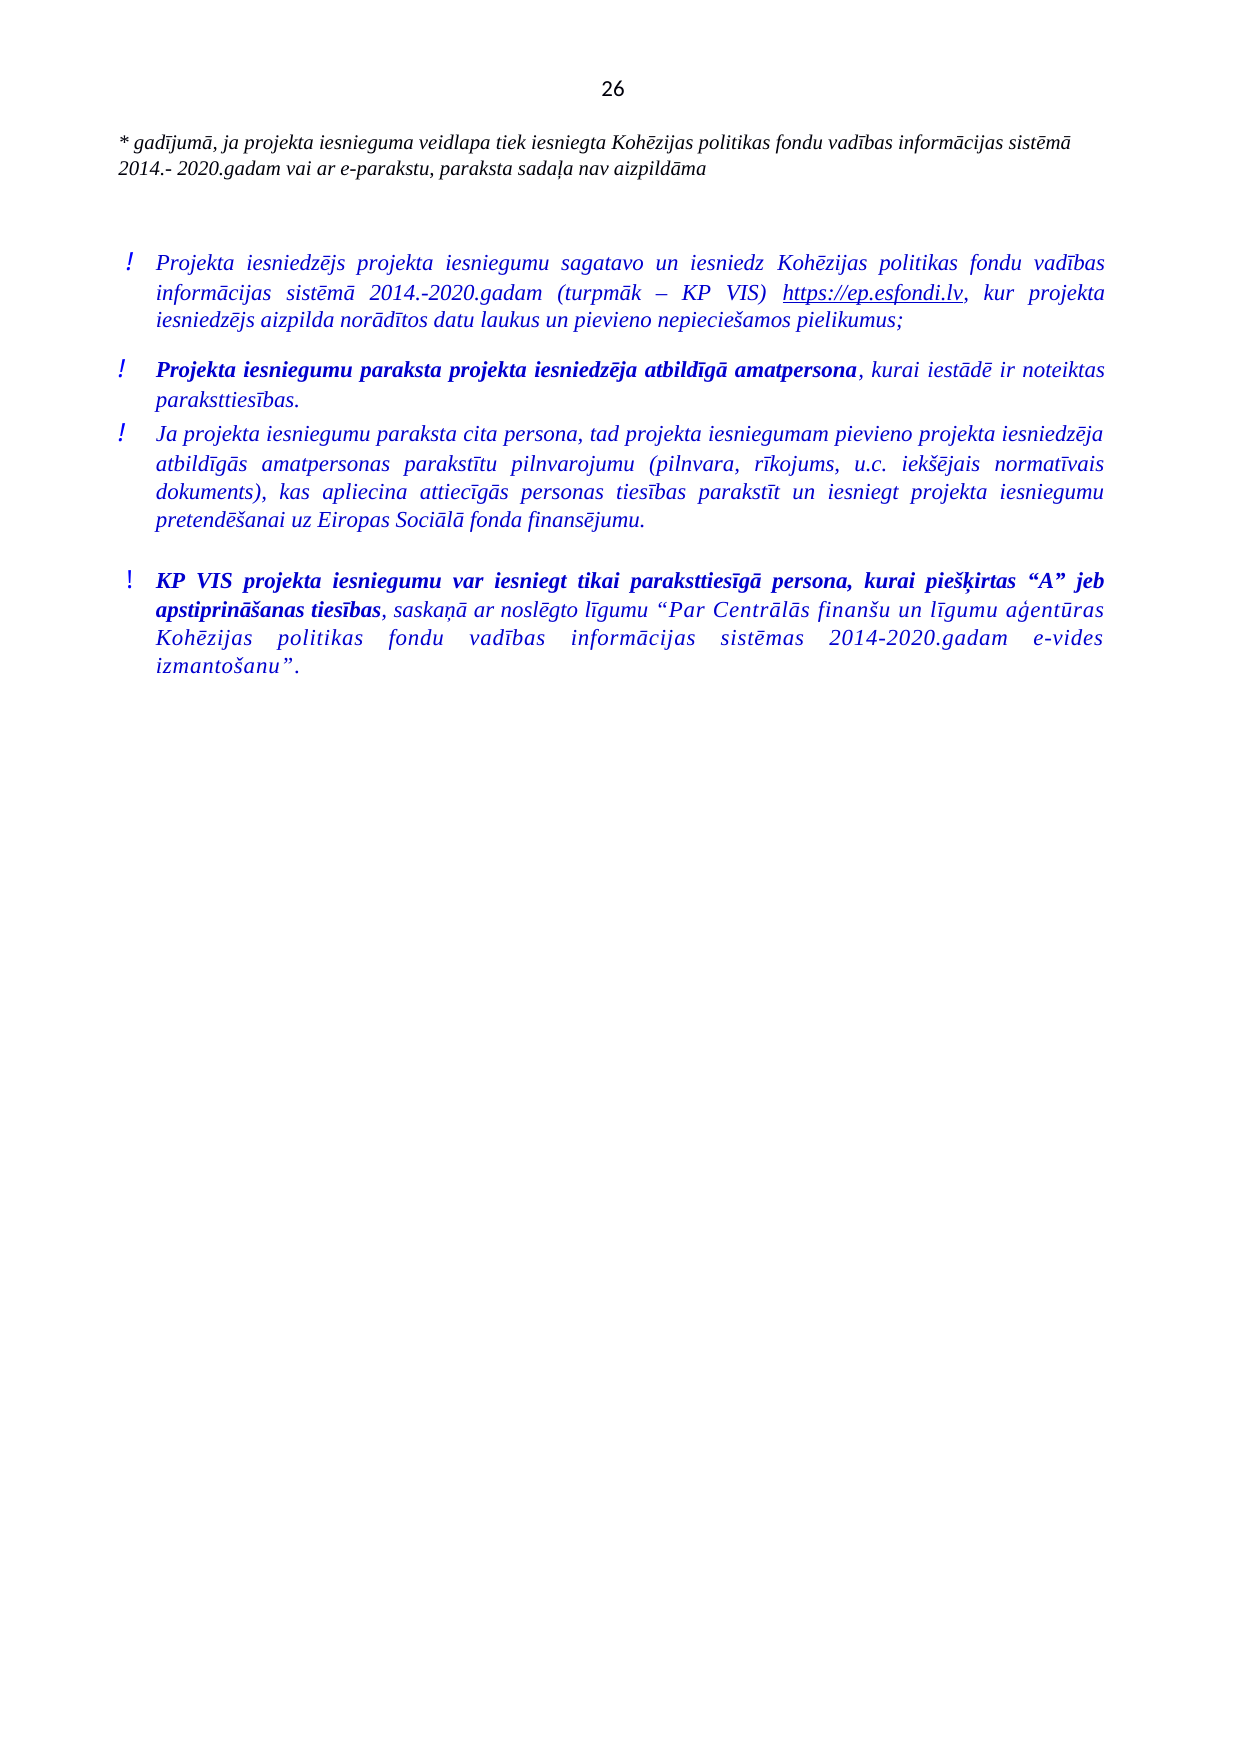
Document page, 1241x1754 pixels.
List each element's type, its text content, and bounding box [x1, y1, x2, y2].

list KP VIS projekta iesniegumu var iesniegt tikai paraksttiesīgā persona, kurai piešķirtas “A” jeb apstiprināšanas tiesības, saskaņā ar noslēgto līgumu “Par Centrālās finanšu un līgumu aģentūras Kohēzijas politikas fondu vadības informācijas sistēmas 2014-2020.gadam e-vides izmantošanu”. [126, 561, 1107, 678]
text * gadījumā, ja projekta iesnieguma veidlapa tiek iesniegta Kohēzijas politikas fondu vadības informācijas sistēmā 2014.- 2020.gadam vai ar e-parakstu, paraksta sadaļa nav aizpildāma [118, 130, 1107, 180]
list Projekta iesniegumu paraksta projekta iesniedzēja atbildīgā amatpersona, kurai iestādē ir noteiktas paraksttiesības. [118, 351, 1107, 413]
list Projekta iesniedzējs projekta iesniegumu sagatavo un iesniedz Kohēzijas politikas fondu vadības informācijas sistēmā 2014.-2020.gadam (turpmāk – KP VIS) https://ep.esfondi.lv, kur projekta iesniedzējs aizpilda norādītos datu laukus un pievieno nepieciešamos pielikumus; [126, 243, 1107, 333]
list Ja projekta iesniegumu paraksta cita persona, tad projekta iesniegumam pievieno projekta iesniedzēja atbildīgās amatpersonas parakstītu pilnvarojumu (pilnvara, rīkojums, u.c. iekšējais normatīvais dokuments), kas apliecina attiecīgās personas tiesības parakstīt un iesniegt projekta iesniegumu pretendēšanai uz Eiropas Sociālā fonda finansējumu. [118, 414, 1107, 532]
